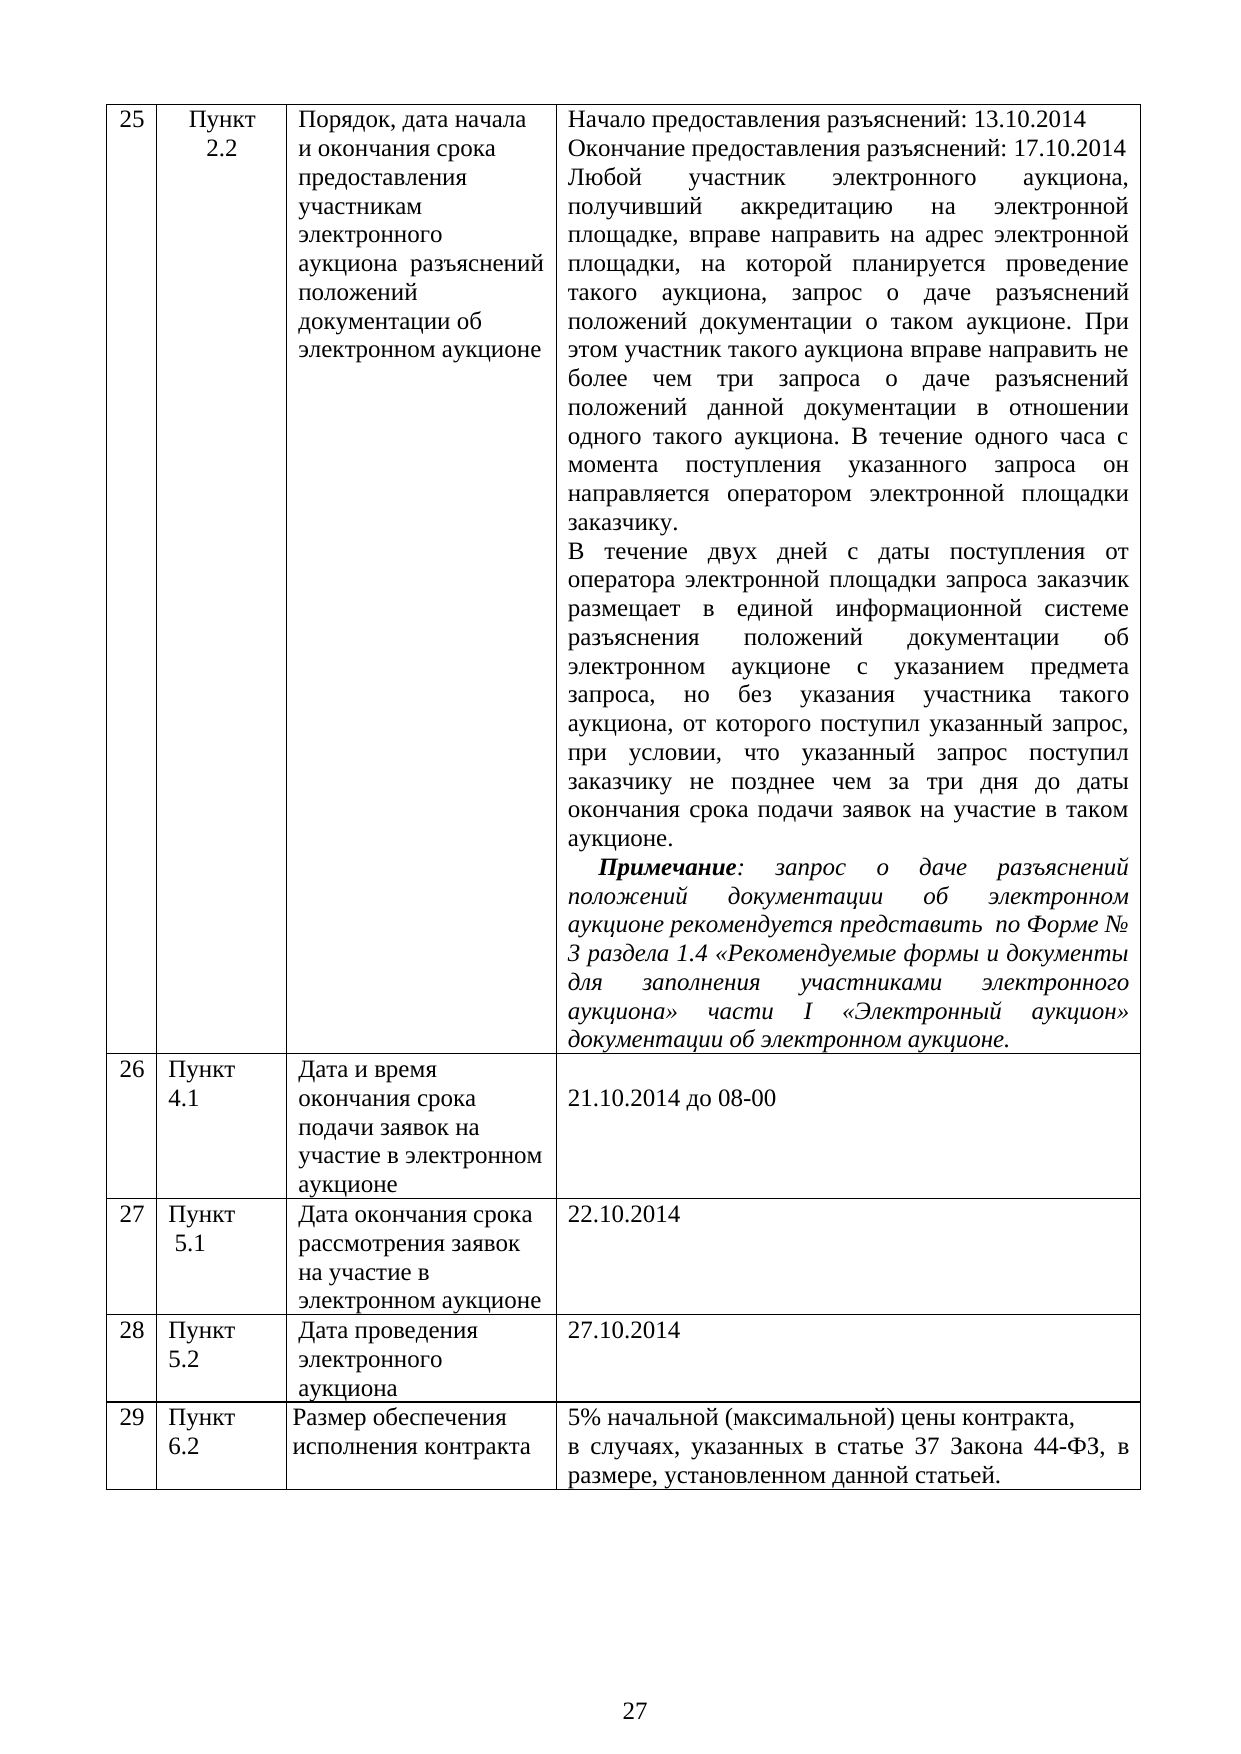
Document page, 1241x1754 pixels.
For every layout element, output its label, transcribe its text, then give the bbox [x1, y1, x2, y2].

table_cell 27 [107, 1199, 156, 1314]
table_cell Пункт 2.2 [157, 105, 286, 1053]
table_cell Пункт 4.1 [157, 1054, 286, 1198]
table_cell Дата проведения электронного аукциона [287, 1315, 556, 1401]
table_cell 29 [107, 1403, 156, 1489]
table_cell 27.10.2014 [557, 1315, 1140, 1401]
table_cell 25 [107, 105, 156, 1053]
table_cell Порядок, дата начала и окончания cрока предоставления участникам электронного аукциона разъяснений положений документации об электронном аукционе [287, 105, 556, 1053]
table_cell 21.10.2014 до 08-00 [557, 1054, 1140, 1198]
table_cell Дата окончания срока рассмотрения заявок на участие в электронном аукционе [287, 1199, 556, 1314]
table_cell Пункт 5.1 [157, 1199, 286, 1314]
table_cell Дата и время окончания срока подачи заявок на участие в электронном аукционе [287, 1054, 556, 1198]
table_cell Пункт 5.2 [157, 1315, 286, 1401]
table_cell 22.10.2014 [557, 1199, 1140, 1314]
table_cell 5% начальной (максимальной) цены контракта, в случаях, указанных в статье 37 Закона 44-ФЗ, в размере, установленном данной статьей. [557, 1403, 1140, 1489]
table_cell Размер обеспечения исполнения контракта [287, 1403, 556, 1489]
table_cell 26 [107, 1054, 156, 1198]
table_cell Пункт 6.2 [157, 1403, 286, 1489]
table_cell Начало предоставления разъяснений: 13.10.2014 Окончание предоставления разъяснений: 17.10.2014 Любой участник электронного аукциона, получивший аккредитацию на электронной площадке, вправе направить на адрес электронной площадки, на которой планируется проведение такого аукциона, запрос о даче разъяснений положений документации о таком аукционе. При этом участник такого аукциона вправе направить не более чем три запроса о даче разъяснений положений данной документации в отношении одного такого аукциона. В течение одного часа с момента поступления указанного запроса он направляется оператором электронной площадки заказчику. В течение двух дней с даты поступления от оператора электронной площадки запроса заказчик размещает в единой информационной системе разъяснения положений документации об электронном аукционе с указанием предмета запроса, но без указания участника такого аукциона, от которого поступил указанный запрос, при условии, что указанный запрос поступил заказчику не позднее чем за три дня до даты окончания срока подачи заявок на участие в таком аукционе. Примечание: запрос о даче разъяснений положений документации об электронном аукционе рекомендуется представить по Форме № 3 раздела 1.4 «Рекомендуемые формы и документы для заполнения участниками электронного аукциона» части I «Электронный аукцион» документации об электронном аукционе. [557, 105, 1140, 1053]
table_cell 28 [107, 1315, 156, 1401]
